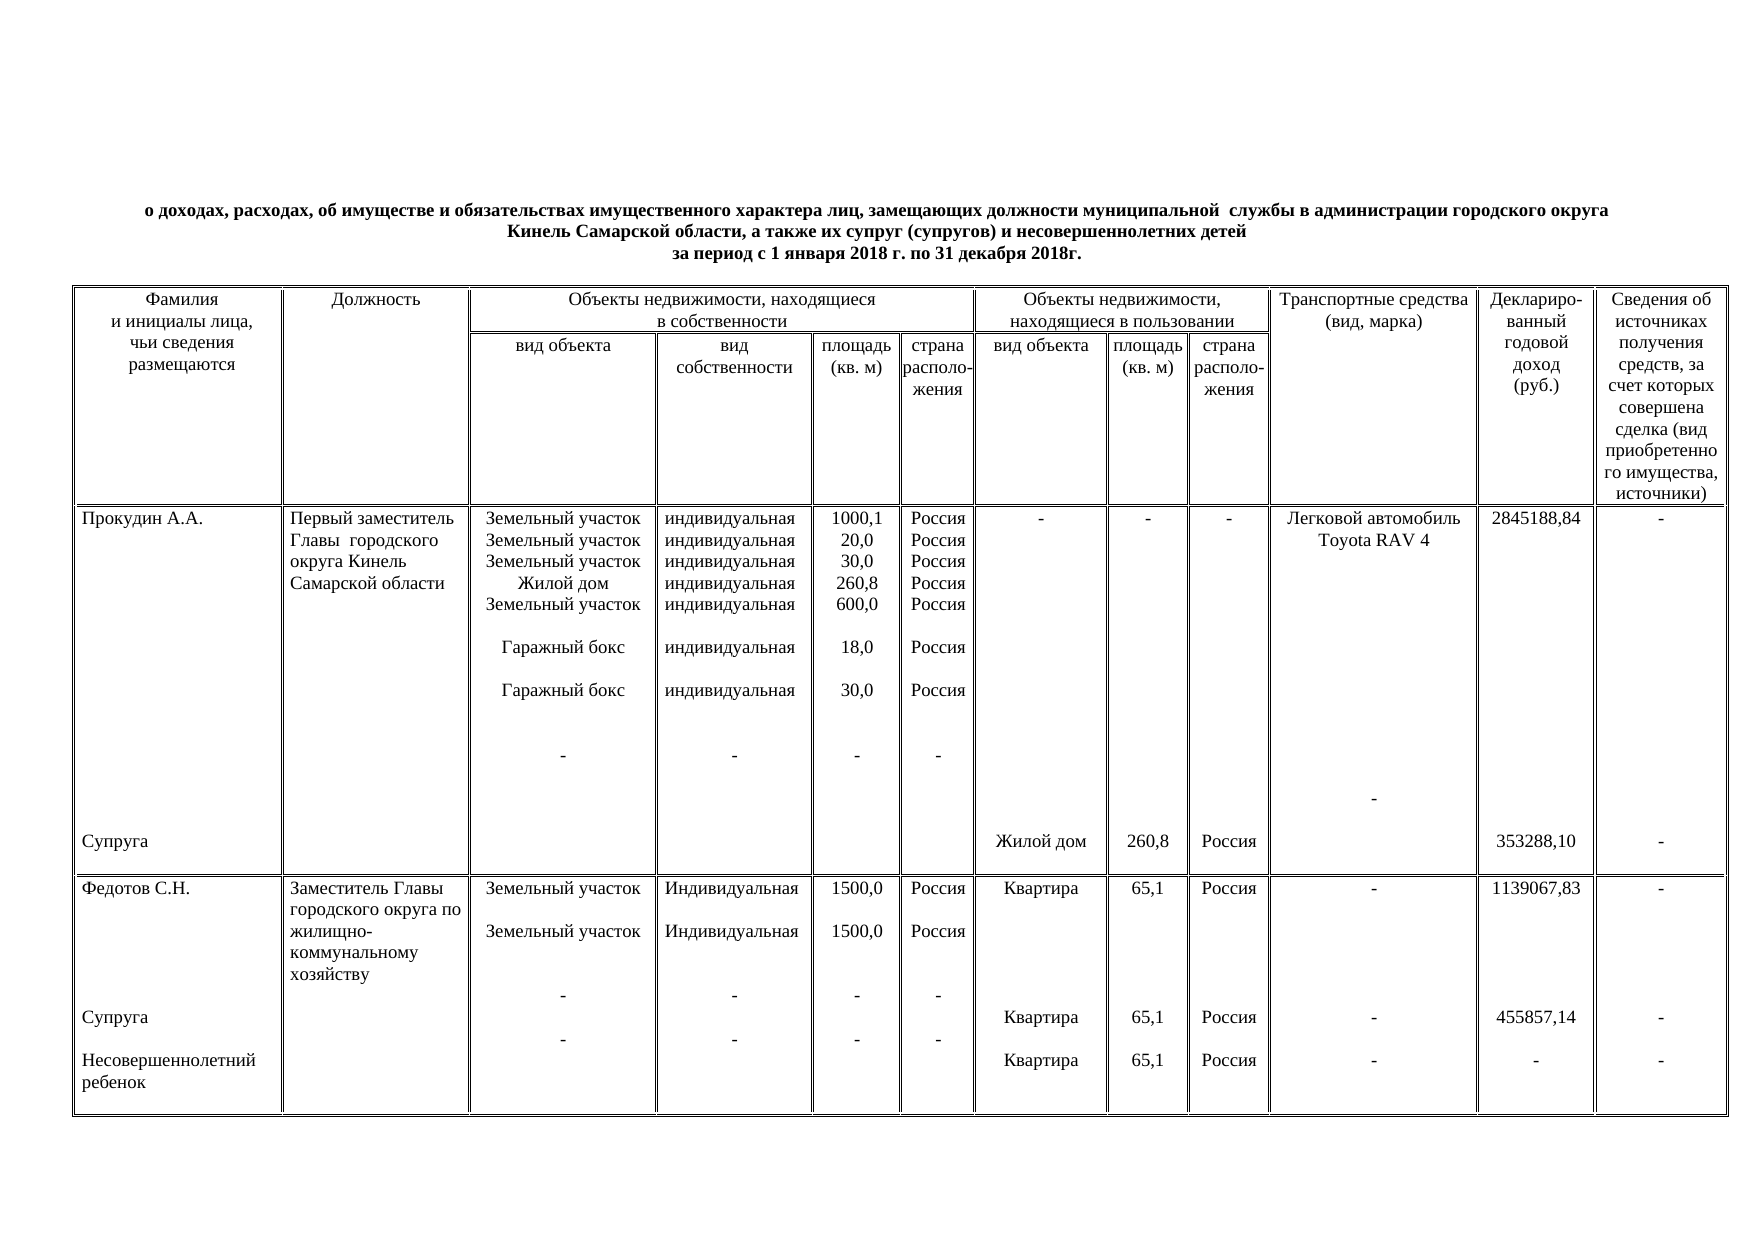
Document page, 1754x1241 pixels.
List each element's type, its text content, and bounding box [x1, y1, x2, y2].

table_cell 1000,1 20,0 30,0 260,8 600,0 18,0 30,0 - [814, 507, 899, 873]
table_cell Прокудин А.А. Супруга [75, 504, 281, 873]
table_cell вид собственности [658, 334, 811, 504]
table_cell вид объекта [976, 334, 1106, 504]
table_cell индивидуальная индивидуальная индивидуальная индивидуальная индивидуальная индивидуальная индивидуальная - [658, 507, 811, 873]
table_cell - - - [1270, 874, 1478, 1114]
table_cell 65,1 65,1 65,1 [1108, 877, 1188, 1114]
table_cell Легковой автомобиль Toyota RAV 4 - [1271, 507, 1476, 873]
table_header Объекты недвижимости, находящиеся в пользовании [975, 286, 1270, 331]
table_cell Россия Россия Россия Россия Россия Россия Россия - [902, 507, 973, 873]
table_cell Россия Россия - - [901, 877, 974, 1114]
text о доходах, расходах, об имуществе и обязательствах имущественного характера лиц, замещающих должности муниципальной службы в администрации городского округа Кинель Самарской области, а также их супруг (супругов) и несовершеннолетних детей [118, 199, 1636, 242]
table_cell - 260,8 [1109, 507, 1187, 873]
table_cell страна располо-жения [902, 334, 973, 504]
text за период с 1 января 2018 г. по 31 декабря 2018г. [118, 242, 1636, 263]
table_cell Земельный участок Земельный участок Земельный участок Жилой дом Земельный участок Гаражный бокс Гаражный бокс - [471, 507, 655, 873]
table_cell Квартира Квартира Квартира [975, 877, 1107, 1114]
table_header Фамилия и инициалы лица, чьи сведения размещаются [75, 288, 282, 504]
table_cell площадь (кв. м) [814, 334, 899, 504]
table_header Должность [282, 288, 469, 504]
table_header Транспортные средства (вид, марка) [1270, 286, 1478, 504]
table_cell Индивидуальная Индивидуальная - - [657, 877, 812, 1114]
table_cell площадь (кв. м) [1109, 334, 1187, 504]
table_header Деклариро-ванный годовой доход (руб.) [1478, 286, 1595, 504]
table_cell Первый заместитель Главы городского округа Кинель Самарской области [284, 507, 468, 873]
table_cell Россия Россия Россия [1188, 874, 1270, 1114]
table_cell Заместитель Главы городского округа по жилищно-коммунальному хозяйству [282, 877, 469, 1114]
table_cell 1500,0 1500,0 - - [812, 874, 901, 1114]
table_cell Федотов С.Н. Супруга Несовершеннолетний ребенок [75, 874, 282, 1114]
table_cell - Жилой дом [976, 507, 1106, 873]
table_cell 1139067,83 455857,14 - [1478, 874, 1595, 1114]
table_header Объекты недвижимости, находящиеся в собственности [470, 288, 974, 331]
table_header Сведения об источниках получения средств, за счет которых совершена сделка (вид приобретенного имущества, источники) [1595, 288, 1726, 504]
table_cell - Россия [1190, 507, 1268, 873]
table_cell - - [1597, 504, 1726, 873]
table_cell 2845188,84 353288,10 [1479, 507, 1593, 873]
table_cell - - - [1595, 874, 1726, 1114]
table_cell Земельный участок Земельный участок - - [470, 874, 657, 1114]
table_cell вид объекта [471, 334, 655, 504]
table_cell страна располо-жения [1190, 334, 1268, 504]
